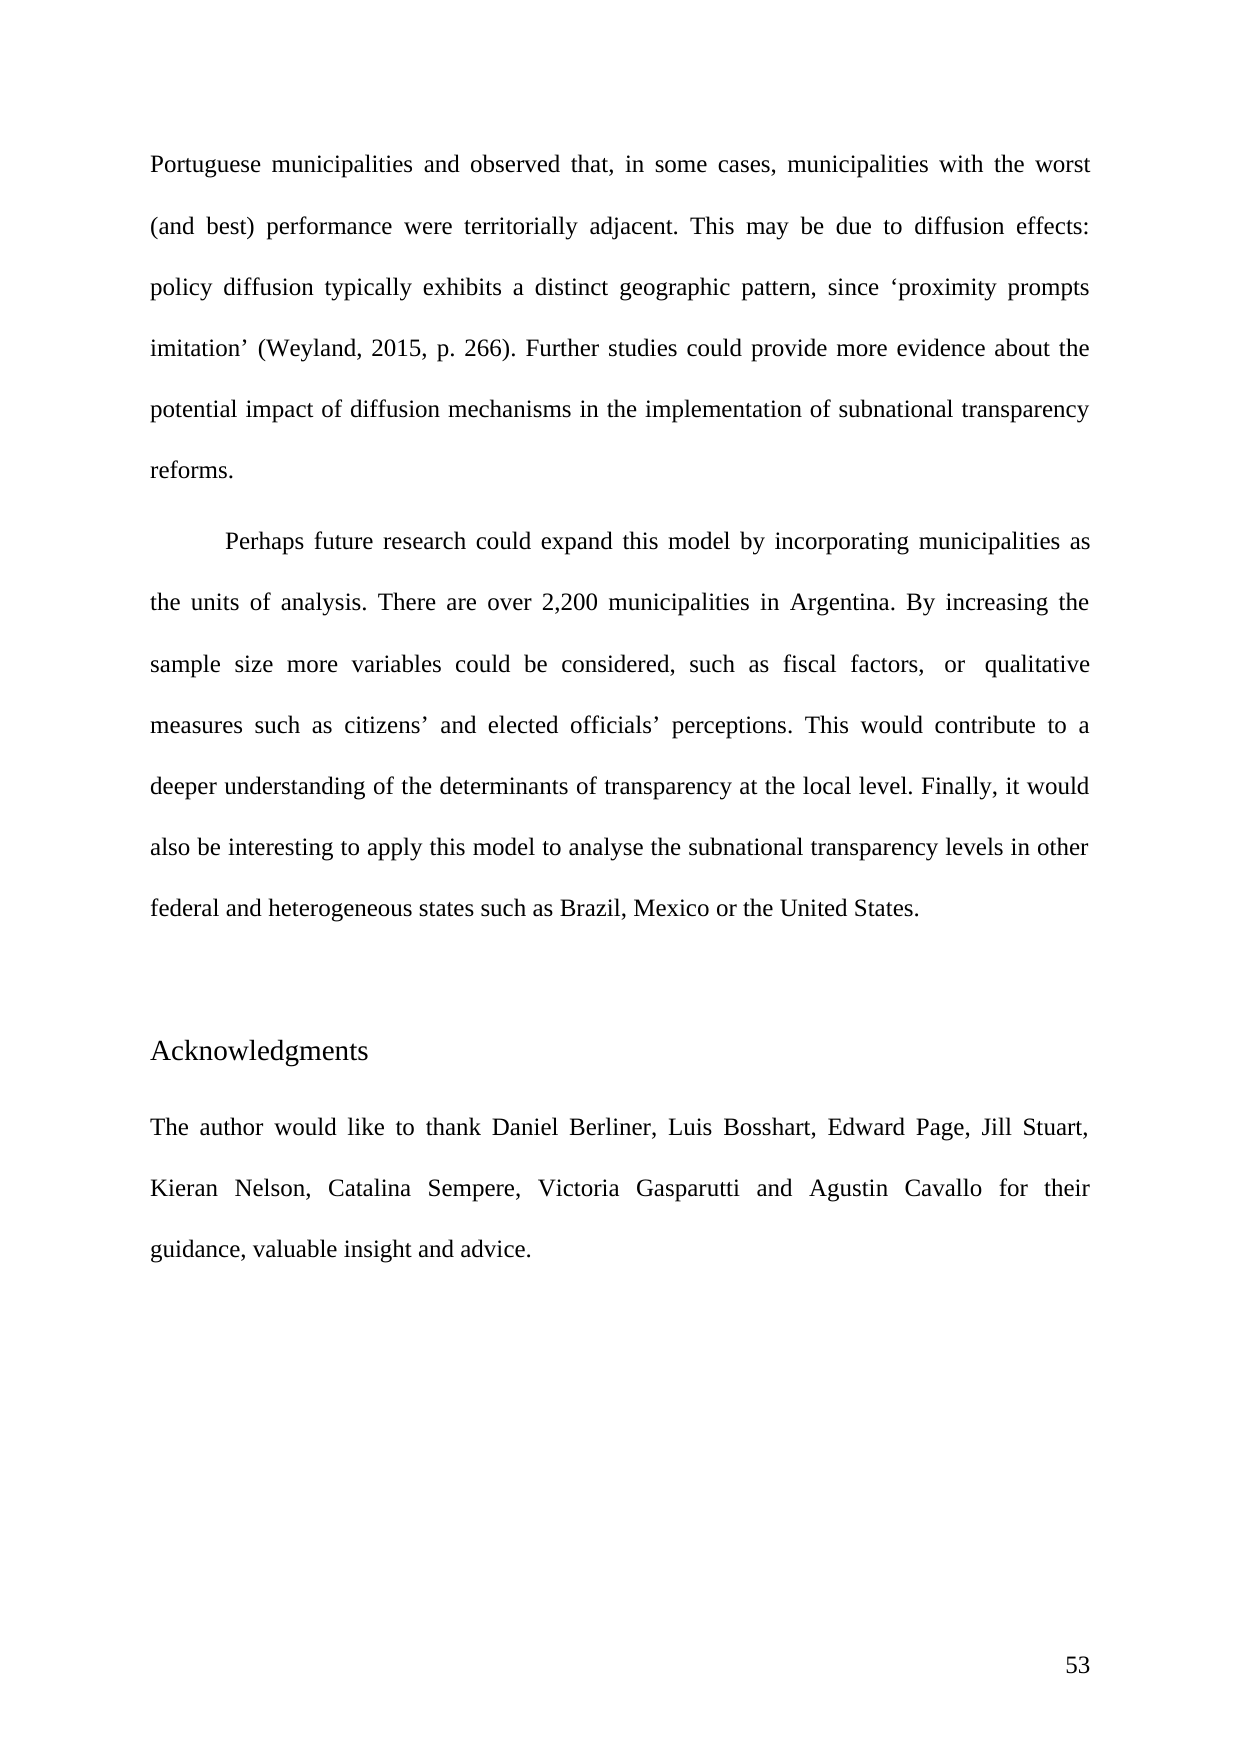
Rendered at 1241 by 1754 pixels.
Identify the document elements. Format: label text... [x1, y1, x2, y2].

text The author would like to thank Daniel Berliner, Luis Bosshart, Edward Page, Jill Stuart, Kieran Nelson, Catalina Sempere, Victoria Gasparutti and Agustin Cavallo for their guidance, valuable insight and advice. [150, 1112, 1090, 1263]
text Acknowledgments [150, 1033, 1159, 1067]
text Perhaps future research could expand this model by incorporating municipalities as the units of analysis. There are over 2,200 municipalities in Argentina. By increasing the sample size more variables could be considered, such as fiscal factors, or qualitative measures such as citizens’ and elected officials’ perceptions. This would contribute to a deeper understanding of the determinants of transparency at the local level. Finally, it would also be interesting to apply this model to analyse the subnational transparency levels in other federal and heterogeneous states such as Brazil, Mexico or the United States. [150, 526, 1090, 922]
text Portuguese municipalities and observed that, in some cases, municipalities with the worst (and best) performance were territorially adjacent. This may be due to diffusion effects: policy diffusion typically exhibits a distinct geographic pattern, since ‘proximity prompts imitation’ (Weyland, 2015, p. 266). Further studies could provide more evidence about the potential impact of diffusion mechanisms in the implementation of subnational transparency reforms. [150, 149, 1090, 484]
